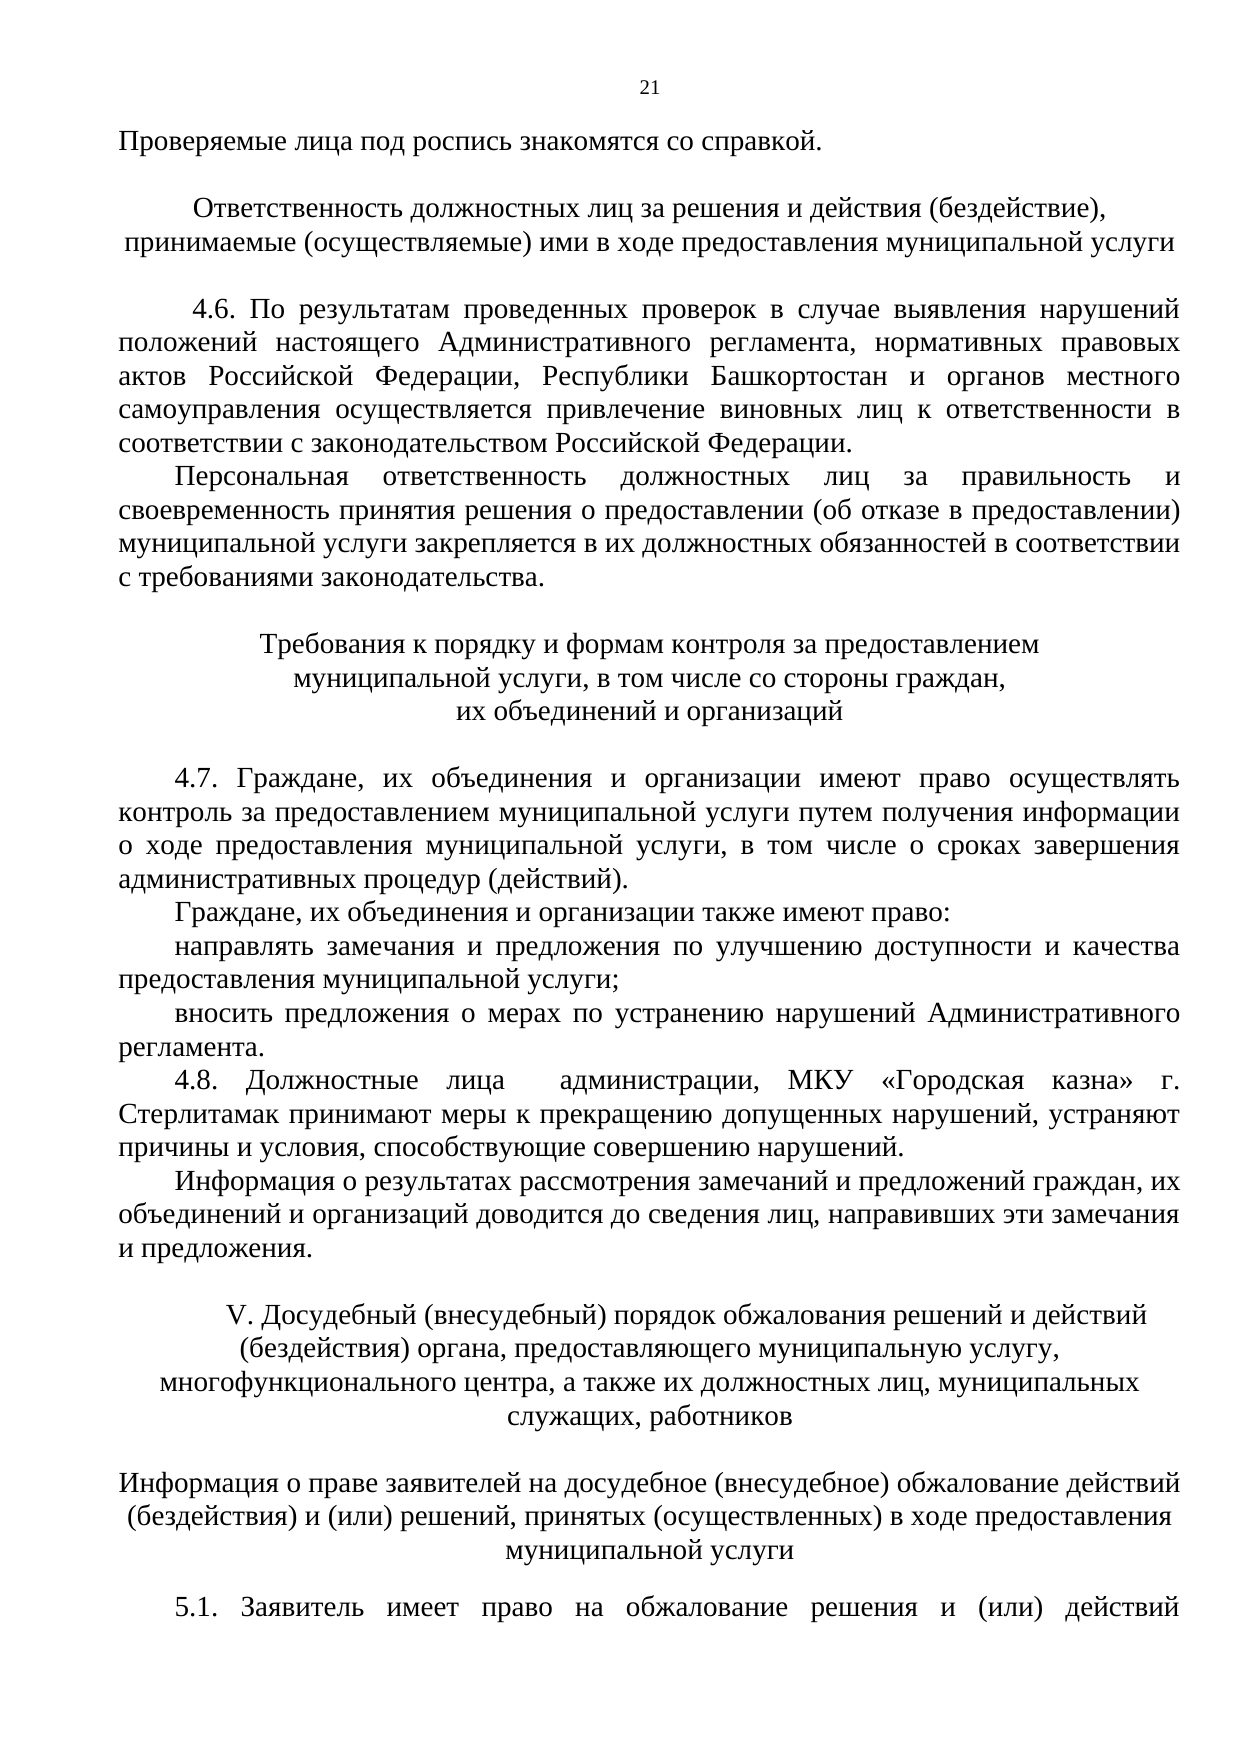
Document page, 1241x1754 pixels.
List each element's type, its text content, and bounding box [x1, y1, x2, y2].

text 4.6. По результатам проведенных проверок в случае выявления нарушений положений настоящего Административного регламента, нормативных правовых актов Российской Федерации, Республики Башкортостан и органов местного самоуправления осуществляется привлечение виновных лиц к ответственности в соответствии с законодательством Российской Федерации. [118, 291, 1181, 458]
text V. Досудебный (внесудебный) порядок обжалования решений и действий (бездействия) органа, предоставляющего муниципальную услугу, многофункционального центра, а также их должностных лиц, муниципальных служащих, работников [118, 1297, 1181, 1431]
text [118, 1589, 1181, 1623]
text их объединений и организаций [118, 693, 1181, 727]
text вносить предложения о мерах по устранению нарушений Административного регламента. [118, 995, 1181, 1062]
text направлять замечания и предложения по улучшению доступности и качества предоставления муниципальной услуги; [118, 928, 1181, 995]
text Информация о праве заявителей на досудебное (внесудебное) обжалование действий (бездействия) и (или) решений, принятых (осуществленных) в ходе предоставления муниципальной услуги [118, 1465, 1181, 1565]
text Требования к порядку и формам контроля за предоставлением [118, 626, 1181, 660]
text 4.8. Должностные лица администрации, МКУ «Городская казна» г. Стерлитамак принимают меры к прекращению допущенных нарушений, устраняют причины и условия, способствующие совершению нарушений. [118, 1062, 1181, 1163]
text Информация о результатах рассмотрения замечаний и предложений граждан, их объединений и организаций доводится до сведения лиц, направивших эти замечания и предложения. [118, 1163, 1181, 1263]
text 4.7. Граждане, их объединения и организации имеют право осуществлять контроль за предоставлением муниципальной услуги путем получения информации о ходе предоставления муниципальной услуги, в том числе о сроках завершения административных процедур (действий). [118, 760, 1181, 894]
text муниципальной услуги, в том числе со стороны граждан, [118, 660, 1181, 693]
text Ответственность должностных лиц за решения и действия (бездействие), принимаемые (осуществляемые) ими в ходе предоставления муниципальной услуги [118, 190, 1181, 257]
text Персональная ответственность должностных лиц за правильность и своевременность принятия решения о предоставлении (об отказе в предоставлении) муниципальной услуги закрепляется в их должностных обязанностей в соответствии с требованиями законодательства. [118, 458, 1181, 593]
text Граждане, их объединения и организации также имеют право: [118, 894, 1181, 928]
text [118, 123, 1181, 157]
